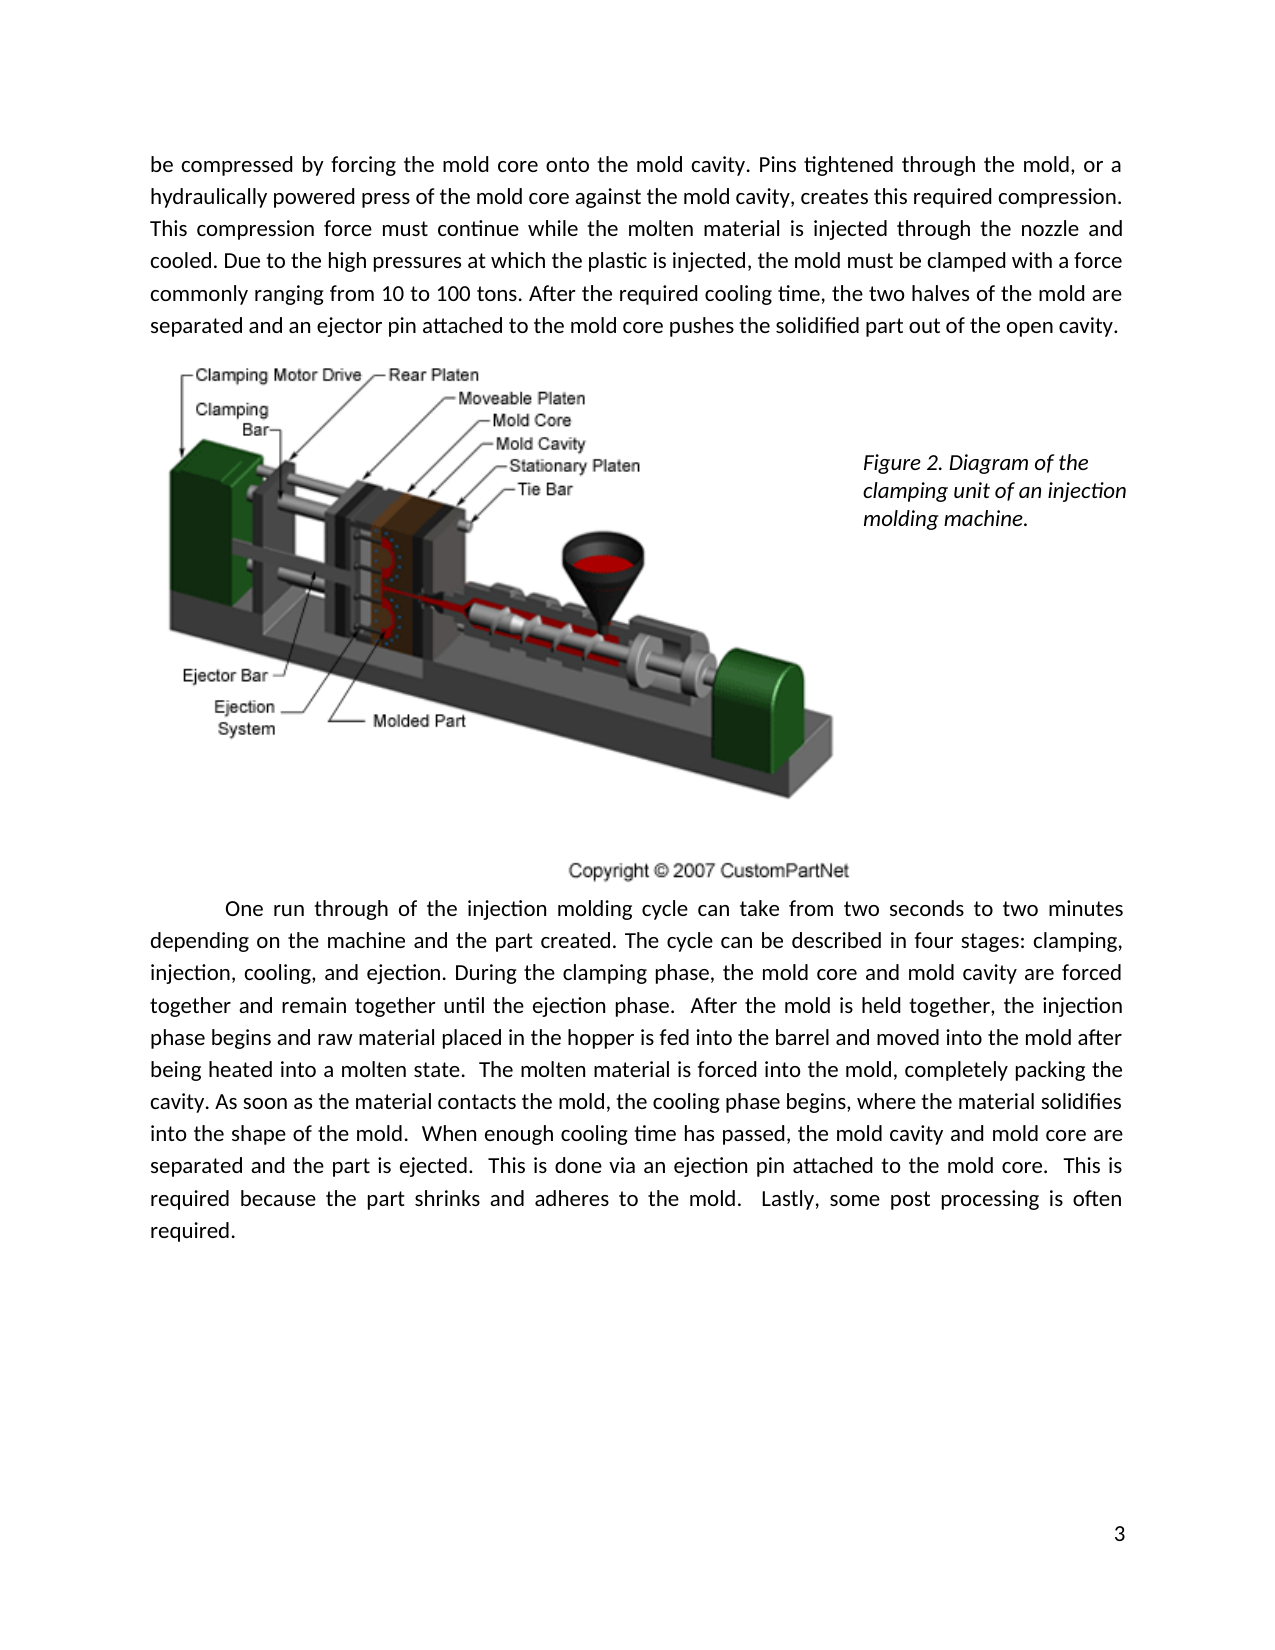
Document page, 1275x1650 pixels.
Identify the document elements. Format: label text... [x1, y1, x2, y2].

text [150, 150, 1125, 339]
picture [134, 342, 864, 890]
text One run through of the injection molding cycle can take from two seconds to two minutes depending on the machine and the part created. The cycle can be described in four stages: clamping, injection, cooling, and ejection. During the clamping phase, the mold core and mold cavity are forced together and remain together until the ejection phase. After the mold is held together, the injection phase begins and raw material placed in the hopper is fed into the barrel and moved into the mold after being heated into a molten state. The molten material is forced into the mold, completely packing the cavity. As soon as the material contacts the mold, the cooling phase begins, where the material solidifies into the shape of the mold. When enough cooling time has passed, the mold cavity and mold core are separated and the part is ejected. This is done via an ejection pin attached to the mold core. This is required because the part shrinks and adheres to the mold. Lastly, some post processing is often required. [150, 894, 1125, 1244]
